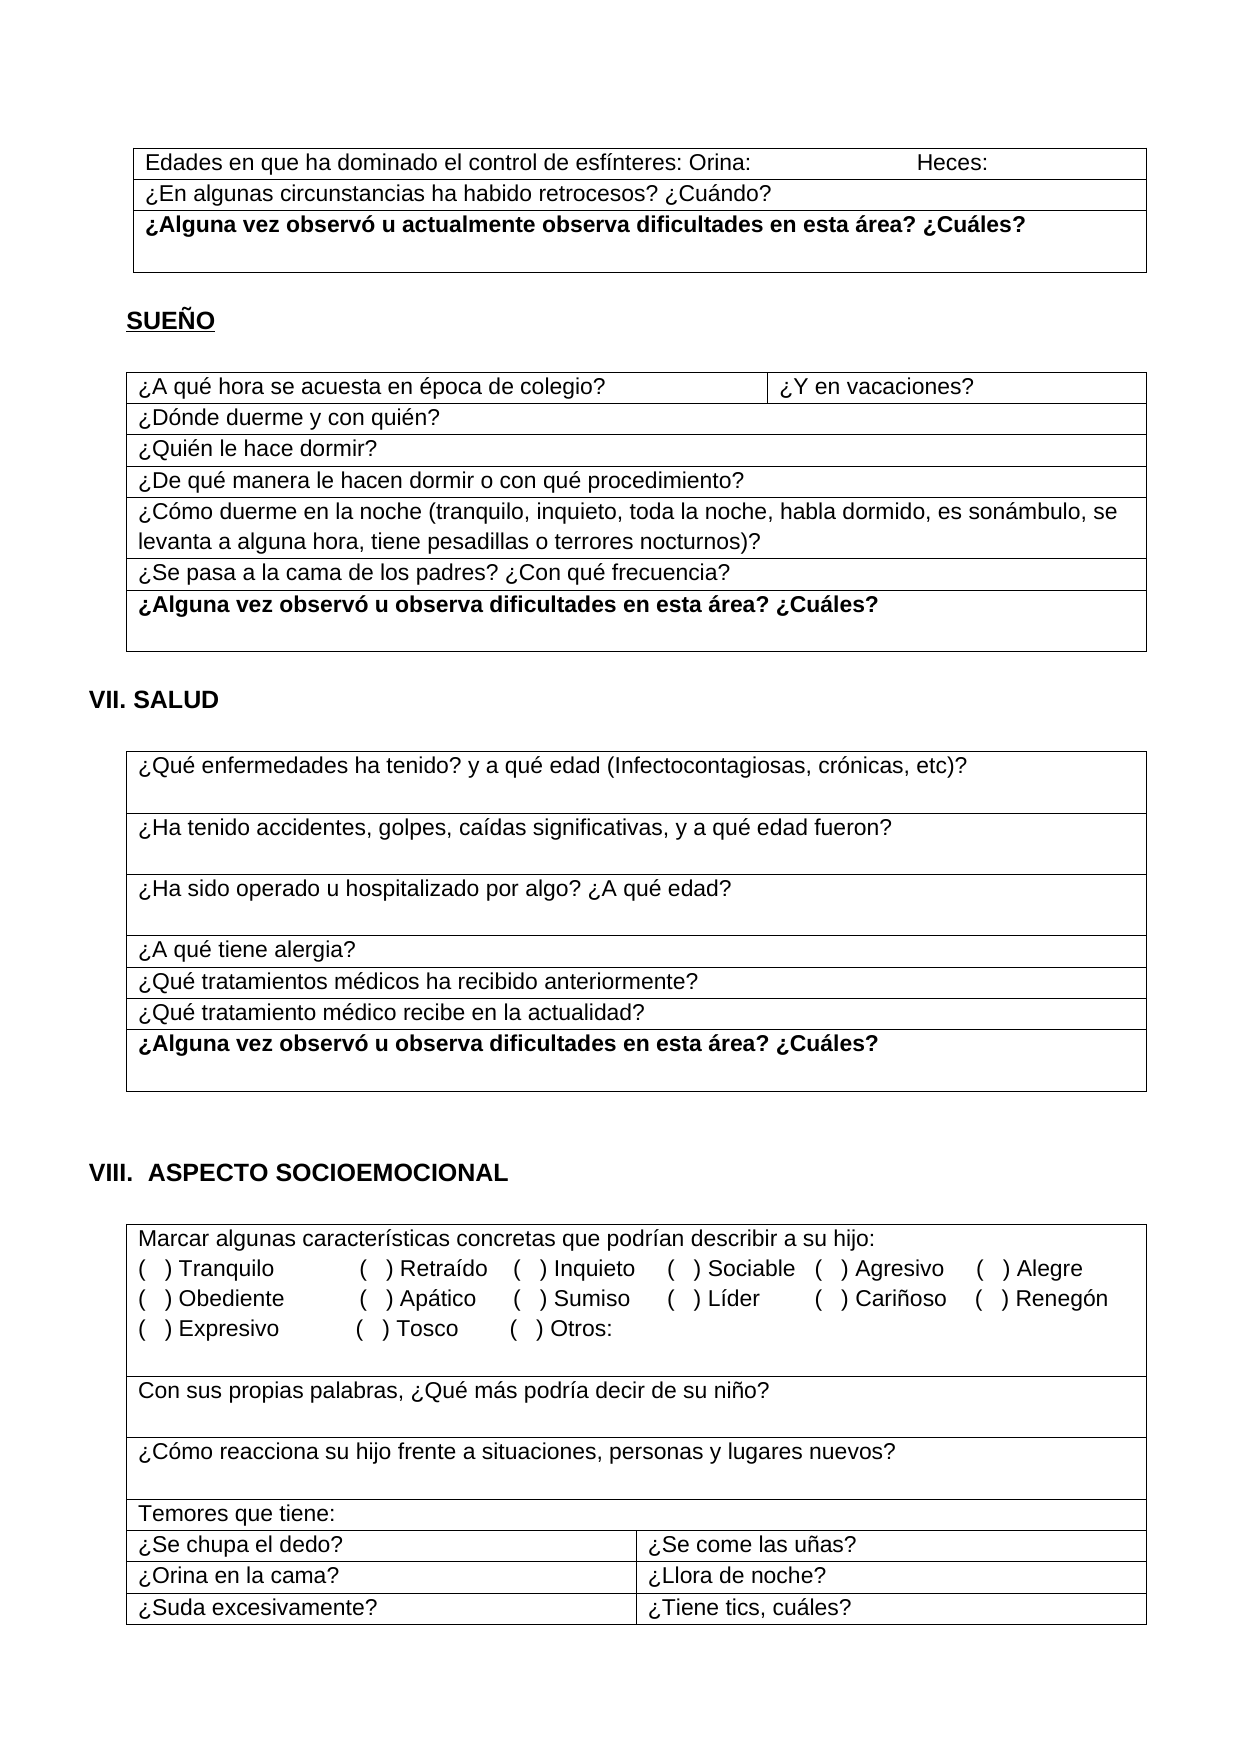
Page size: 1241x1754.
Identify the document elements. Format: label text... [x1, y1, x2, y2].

table_cell ¿Qué tratamiento médico recibe en la actualidad? [127, 999, 1146, 1029]
list ASPECTO SOCIOEMOCIONAL [89, 1158, 1146, 1186]
table_cell ¿Se come las uñas? [637, 1531, 1146, 1561]
list SALUD [89, 685, 1146, 714]
table_cell Edades en que ha dominado el control de esfínteres: Orina: Heces: [134, 149, 1146, 179]
table_cell ¿De qué manera le hacen dormir o con qué procedimiento? [127, 467, 1146, 497]
table_header Marcar algunas características concretas que podrían describir a su hijo: ( ) Tranquilo ( ) Retraído ( ) Inquieto ( ) Sociable ( ) Agresivo ( ) Alegre ( ) Obediente ( ) Apático ( ) Sumiso ( ) Líder ( ) Cariñoso ( ) Renegón ( ) Expresivo ( ) Tosco ( ) Otros: [127, 1225, 1146, 1376]
table_cell ¿Cómo duerme en la noche (tranquilo, inquieto, toda la noche, habla dormido, es sonámbulo, se levanta a alguna hora, tiene pesadillas o terrores nocturnos)? [127, 498, 1146, 558]
table_cell ¿Se chupa el dedo? [127, 1531, 636, 1561]
table_cell ¿Ha sido operado u hospitalizado por algo? ¿A qué edad? [127, 875, 1146, 935]
table_cell ¿Suda excesivamente? [127, 1594, 636, 1624]
table_cell ¿Alguna vez observó u observa dificultades en esta área? ¿Cuáles? [127, 1030, 1146, 1091]
table_cell ¿Orina en la cama? [127, 1562, 636, 1592]
table_cell ¿Quién le hace dormir? [127, 435, 1146, 466]
table_cell Temores que tiene: [127, 1500, 1146, 1530]
table_cell ¿Cómo reacciona su hijo frente a situaciones, personas y lugares nuevos? [127, 1438, 1146, 1499]
table_cell ¿Ha tenido accidentes, golpes, caídas significativas, y a qué edad fueron? [127, 814, 1146, 874]
table_cell ¿A qué tiene alergia? [127, 936, 1146, 967]
text SUEÑO [126, 306, 1146, 334]
table_header ¿A qué hora se acuesta en época de colegio? [127, 373, 767, 403]
table_cell ¿Alguna vez observó u observa dificultades en esta área? ¿Cuáles? [127, 591, 1146, 651]
table_cell ¿Se pasa a la cama de los padres? ¿Con qué frecuencia? [127, 559, 1146, 589]
table_header ¿Y en vacaciones? [768, 373, 1146, 403]
table_cell ¿Alguna vez observó u actualmente observa dificultades en esta área? ¿Cuáles? [134, 211, 1146, 272]
table_cell ¿Qué tratamientos médicos ha recibido anteriormente? [127, 968, 1146, 998]
table_header ¿Qué enfermedades ha tenido? y a qué edad (Infectocontagiosas, crónicas, etc)? [127, 752, 1146, 812]
table_cell ¿Llora de noche? [637, 1562, 1146, 1592]
table_cell ¿Dónde duerme y con quién? [127, 404, 1146, 434]
table_cell ¿Tiene tics, cuáles? [637, 1594, 1146, 1624]
table_cell ¿En algunas circunstancias ha habido retrocesos? ¿Cuándo? [134, 180, 1146, 210]
table_cell Con sus propias palabras, ¿Qué más podría decir de su niño? [127, 1377, 1146, 1437]
